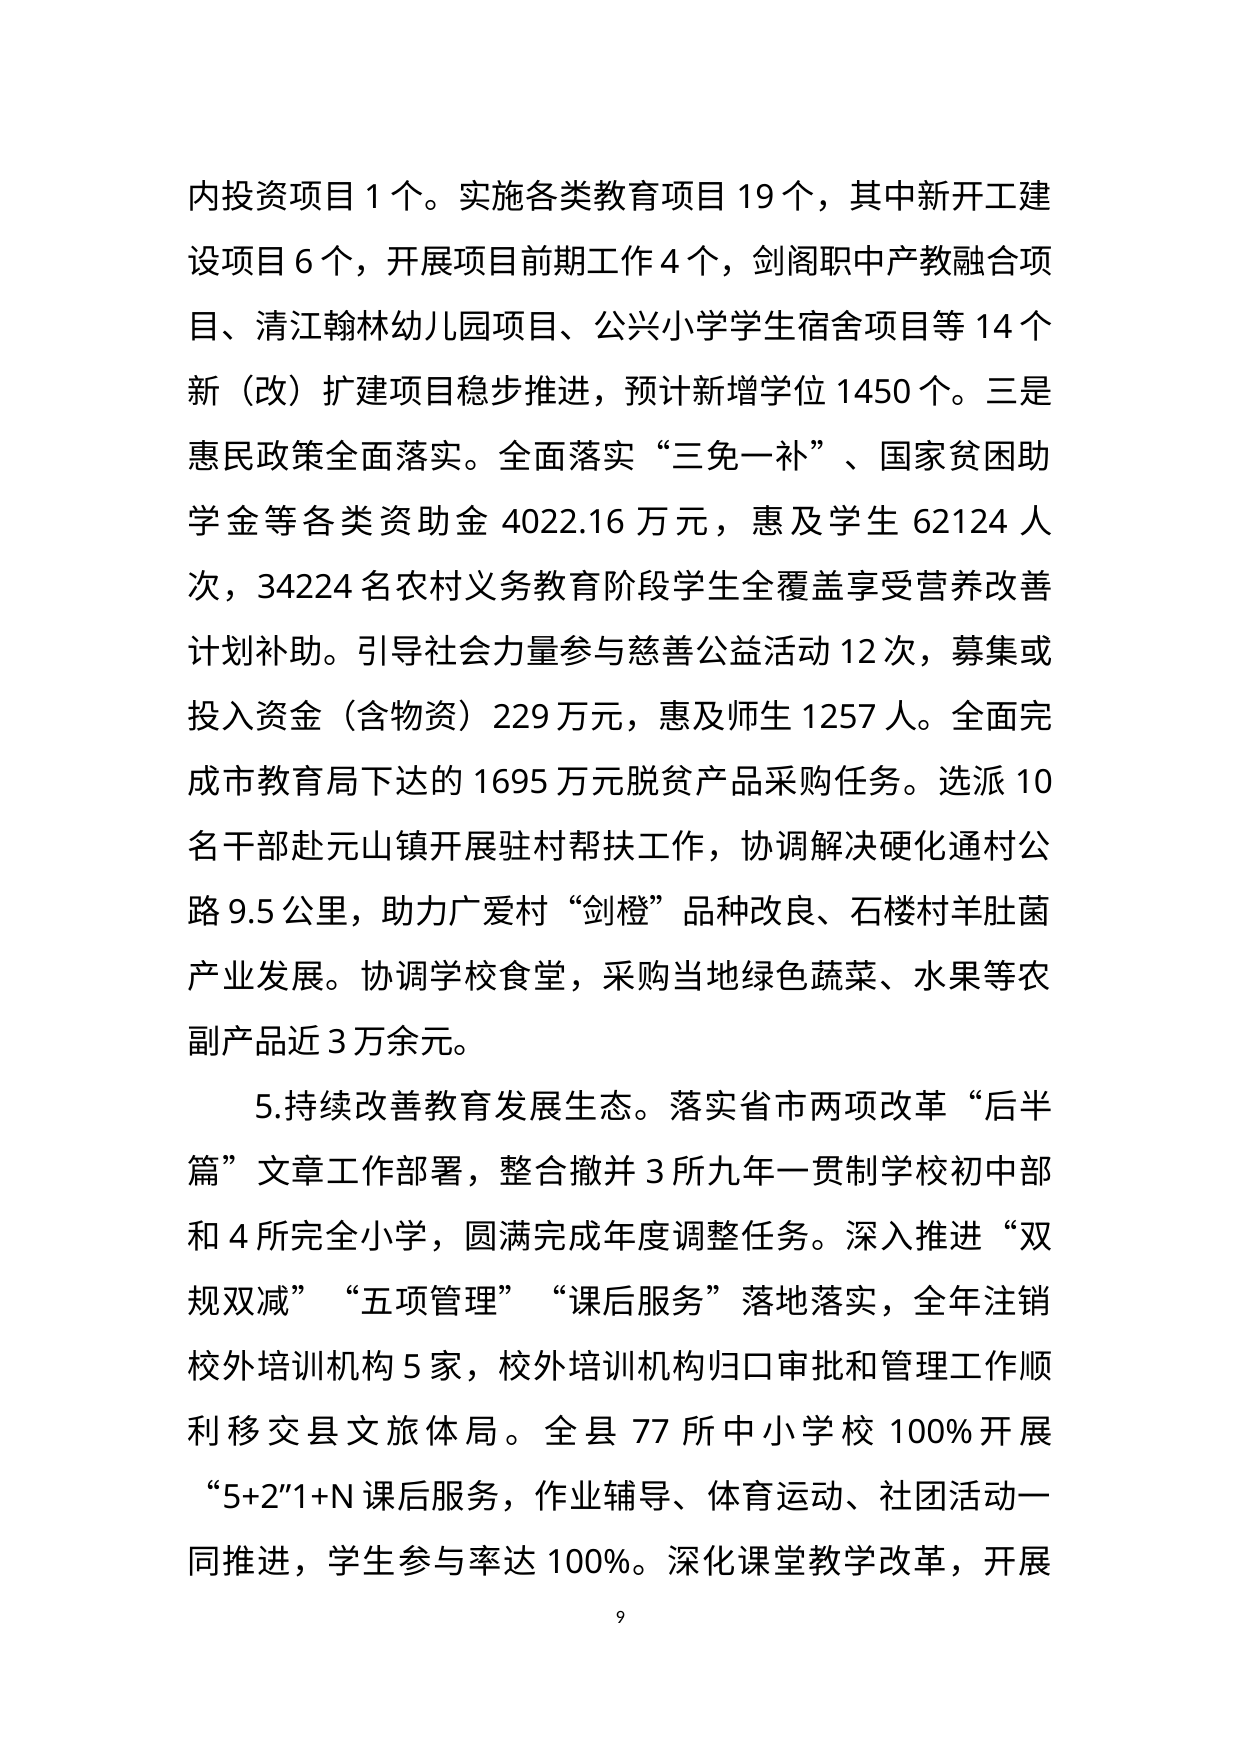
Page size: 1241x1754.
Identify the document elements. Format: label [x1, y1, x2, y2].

text [187, 1072, 1053, 1592]
text [187, 162, 1053, 1072]
